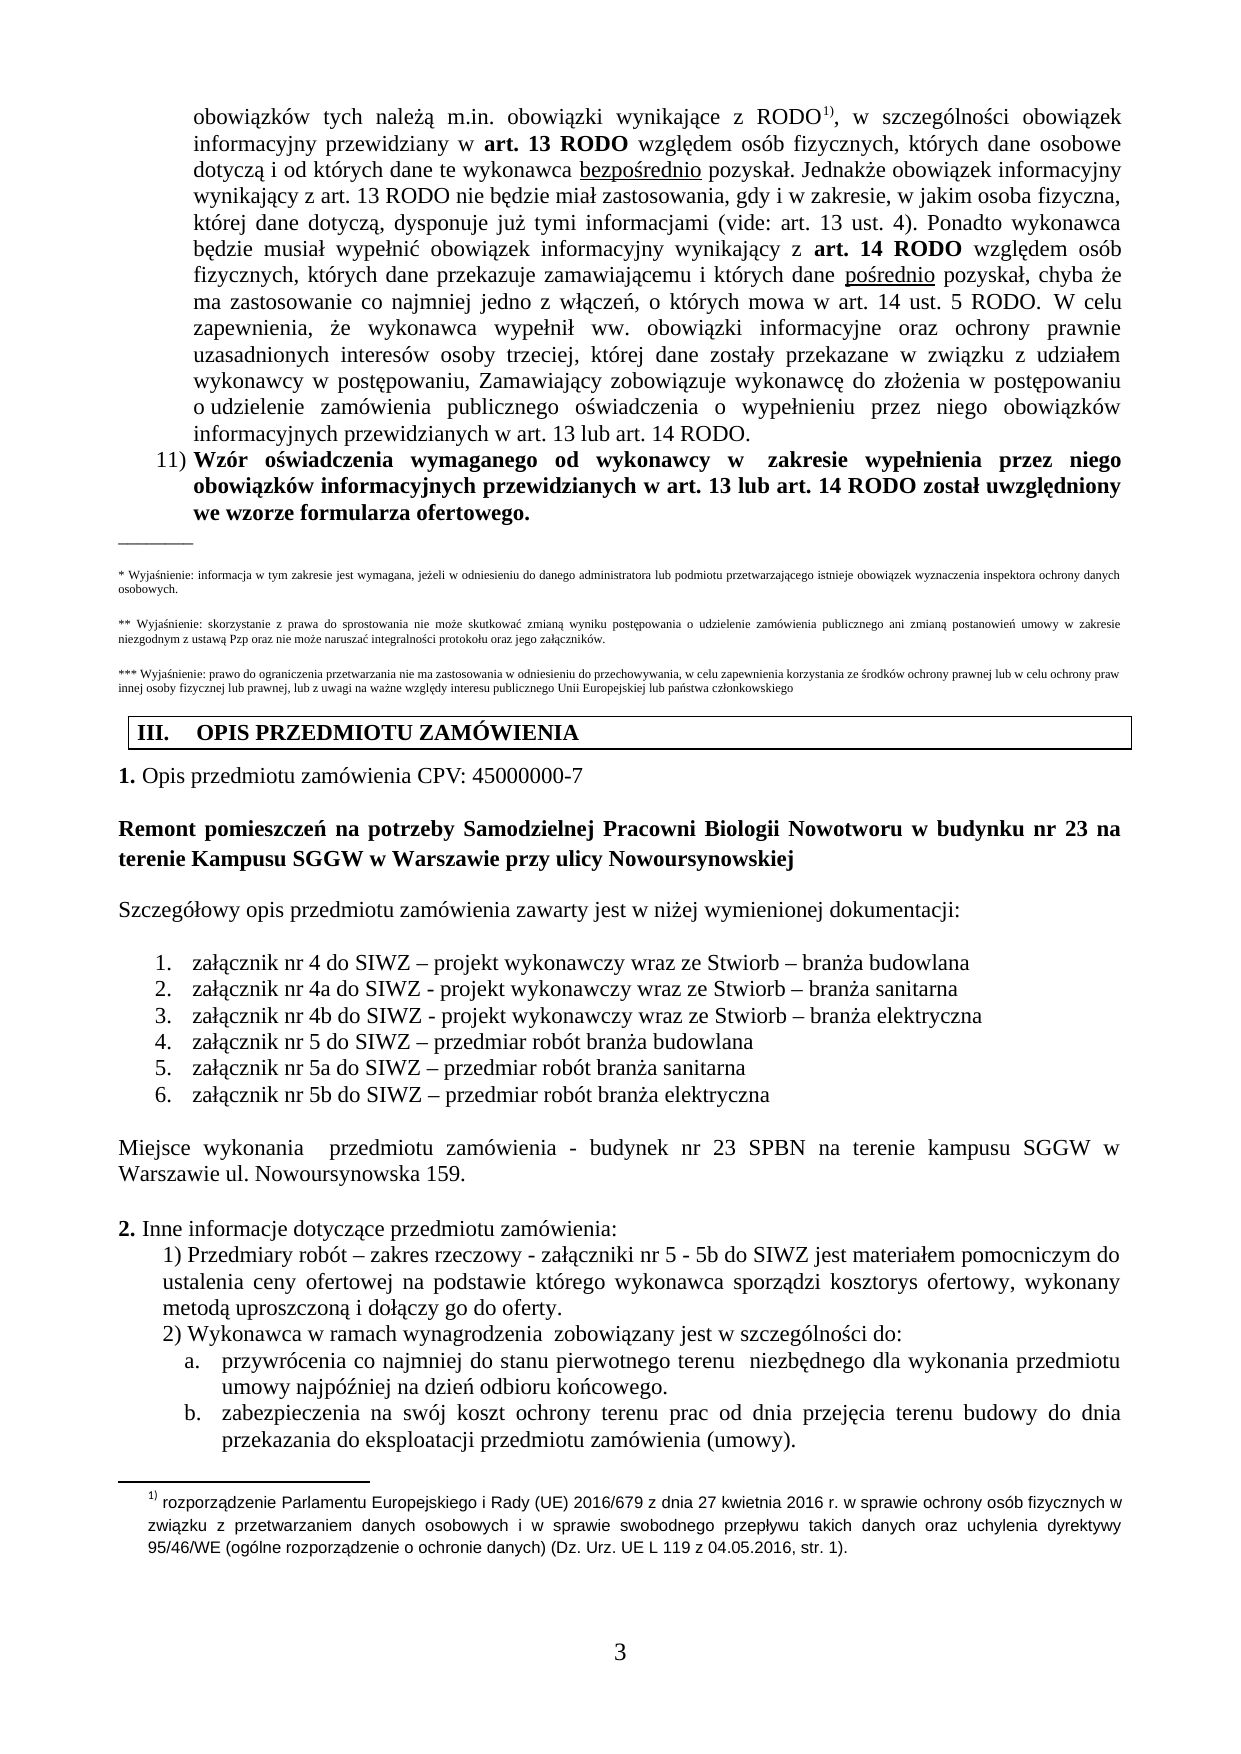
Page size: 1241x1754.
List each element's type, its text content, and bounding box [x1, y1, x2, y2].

list załącznik nr 5a do SIWZ – przedmiar robót branża sanitarna [154, 1054, 1122, 1081]
list Miejsce wykonania przedmiotu zamówienia - budynek nr 23 SPBN na terenie kampusu SGGW w Warszawie ul. Nowoursynowska 159. [118, 1133, 1122, 1186]
list załącznik nr 4a do SIWZ - projekt wykonawczy wraz ze Stwiorb – branża sanitarna [154, 975, 1122, 1002]
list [156, 103, 1122, 446]
text Szczegółowy opis przedmiotu zamówienia zawarty jest w niżej wymienionej dokumentacji: [118, 896, 1122, 923]
list załącznik nr 4b do SIWZ - projekt wykonawczy wraz ze Stwiorb – branża elektryczna [154, 1002, 1122, 1028]
text 1) Przedmiary robót – zakres rzeczowy - załączniki nr 5 - 5b do SIWZ jest materiałem pomocniczym do ustalenia ceny ofertowej na podstawie którego wykonawca sporządzi kosztorys ofertowy, wykonany metodą uproszczoną i dołączy go do oferty. [162, 1241, 1122, 1320]
list Wzór oświadczenia wymaganego od wykonawcy w zakresie wypełnienia przez niego obowiązków informacyjnych przewidzianych w art. 13 lub art. 14 RODO został uwzględniony we wzorze formularza ofertowego. [156, 446, 1122, 525]
list załącznik nr 4 do SIWZ – projekt wykonawczy wraz ze Stwiorb – branża budowlana [154, 949, 1122, 975]
text ** Wyjaśnienie: skorzystanie z prawa do sprostowania nie może skutkować zmianą wyniku postępowania o udzielenie zamówienia publicznego ani zmianą postanowień umowy w zakresie niezgodnym z ustawą Pzp oraz nie może naruszać integralności protokołu oraz jego załączników. [118, 617, 1122, 646]
text Remont pomieszczeń na potrzeby Samodzielnej Pracowni Biologii Nowotworu w budynku nr 23 na terenie Kampusu SGGW w Warszawie przy ulicy Nowoursynowskiej [118, 815, 1122, 872]
list Inne informacje dotyczące przedmiotu zamówienia: [118, 1215, 1122, 1241]
text 2) Wykonawca w ramach wynagrodzenia zobowiązany jest w szczególności do: [162, 1320, 1122, 1347]
text ________ [118, 525, 1122, 547]
list OPIS PRZEDMIOTU ZAMÓWIENIA [129, 717, 1131, 748]
list przywrócenia co najmniej do stanu pierwotnego terenu niezbędnego dla wykonania przedmiotu umowy najpóźniej na dzień odbioru końcowego. [184, 1347, 1122, 1399]
list załącznik nr 5 do SIWZ – przedmiar robót branża budowlana [154, 1028, 1122, 1054]
text * Wyjaśnienie: informacja w tym zakresie jest wymagana, jeżeli w odniesieniu do danego administratora lub podmiotu przetwarzającego istnieje obowiązek wyznaczenia inspektora ochrony danych osobowych. [118, 567, 1122, 596]
list Opis przedmiotu zamówienia CPV: 45000000-7 [118, 762, 1122, 789]
list załącznik nr 5b do SIWZ – przedmiar robót branża elektryczna [154, 1081, 1122, 1107]
text *** Wyjaśnienie: prawo do ograniczenia przetwarzania nie ma zastosowania w odniesieniu do przechowywania, w celu zapewnienia korzystania ze środków ochrony prawnej lub w celu ochrony praw innej osoby fizycznej lub prawnej, lub z uwagi na ważne względy interesu publicznego Unii Europejskiej lub państwa członkowskiego [118, 667, 1122, 695]
list zabezpieczenia na swój koszt ochrony terenu prac od dnia przejęcia terenu budowy do dnia przekazania do eksploatacji przedmiotu zamówienia (umowy). [184, 1399, 1122, 1452]
